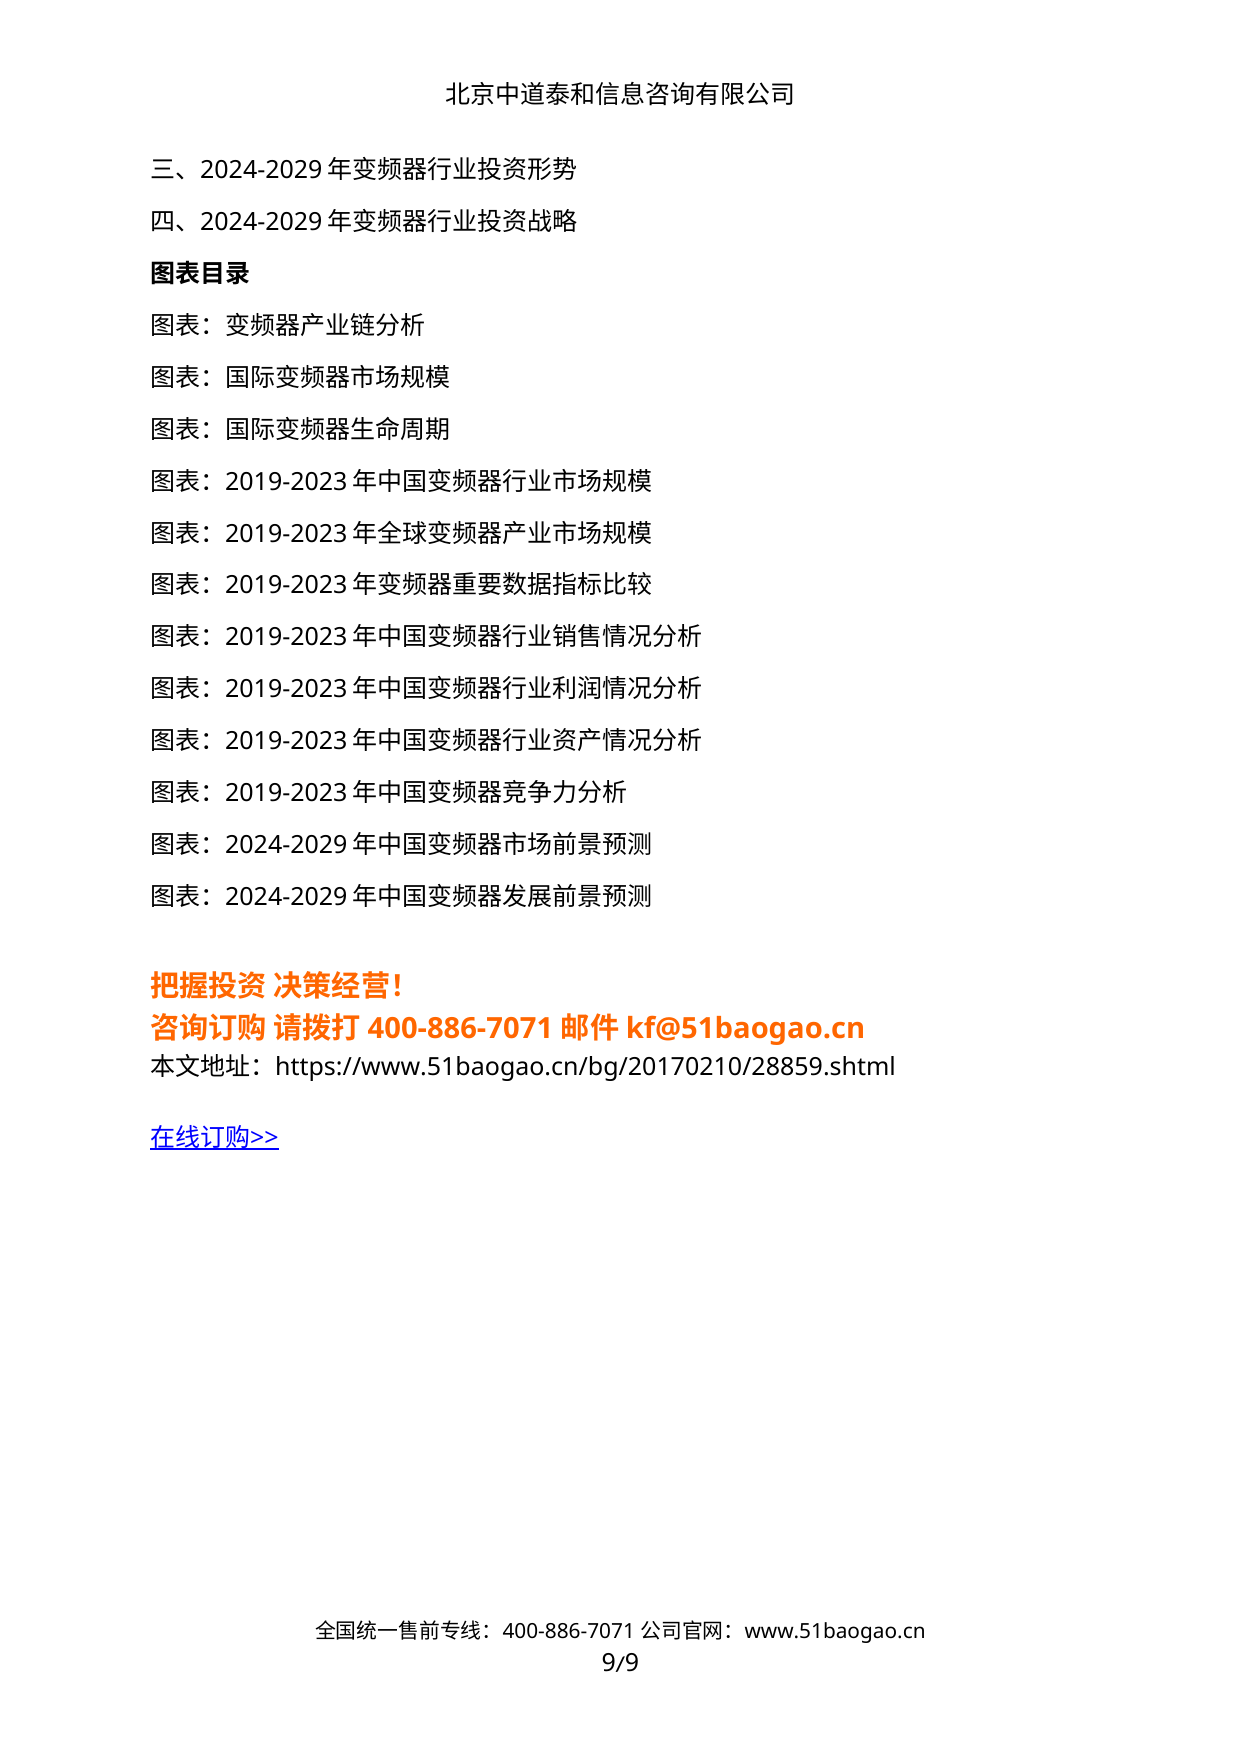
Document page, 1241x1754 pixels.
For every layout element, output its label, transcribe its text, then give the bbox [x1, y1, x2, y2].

text 把握投资 决策经营！咨询订购 请拨打 400-886-7071 邮件 kf@51baogao.cn本文地址：https://www.51baogao.cn/bg/20170210/28859.shtml [150, 928, 1090, 1083]
text 三、2024-2029年变频器行业投资形势 [150, 150, 1090, 186]
text 图表：2019-2023年中国变频器竞争力分析 [150, 772, 1090, 809]
text 图表：2019-2023年中国变频器行业市场规模 [150, 461, 1090, 497]
text 图表：2024-2029年中国变频器发展前景预测 [150, 876, 1090, 912]
text 图表：2019-2023年全球变频器产业市场规模 [150, 513, 1090, 549]
text 图表：2019-2023年中国变频器行业资产情况分析 [150, 721, 1090, 757]
text 图表：2019-2023年变频器重要数据指标比较 [150, 565, 1090, 601]
text 在线订购>> [150, 1083, 1090, 1153]
text 图表：2024-2029年中国变频器市场前景预测 [150, 824, 1090, 861]
text 图表：2019-2023年中国变频器行业销售情况分析 [150, 617, 1090, 653]
text 图表：2019-2023年中国变频器行业利润情况分析 [150, 669, 1090, 705]
text 图表：国际变频器市场规模 [150, 357, 1090, 394]
text 图表目录 [150, 254, 1090, 290]
text 图表：国际变频器生命周期 [150, 409, 1090, 446]
text 图表：变频器产业链分析 [150, 306, 1090, 342]
text 四、2024-2029年变频器行业投资战略 [150, 202, 1090, 238]
